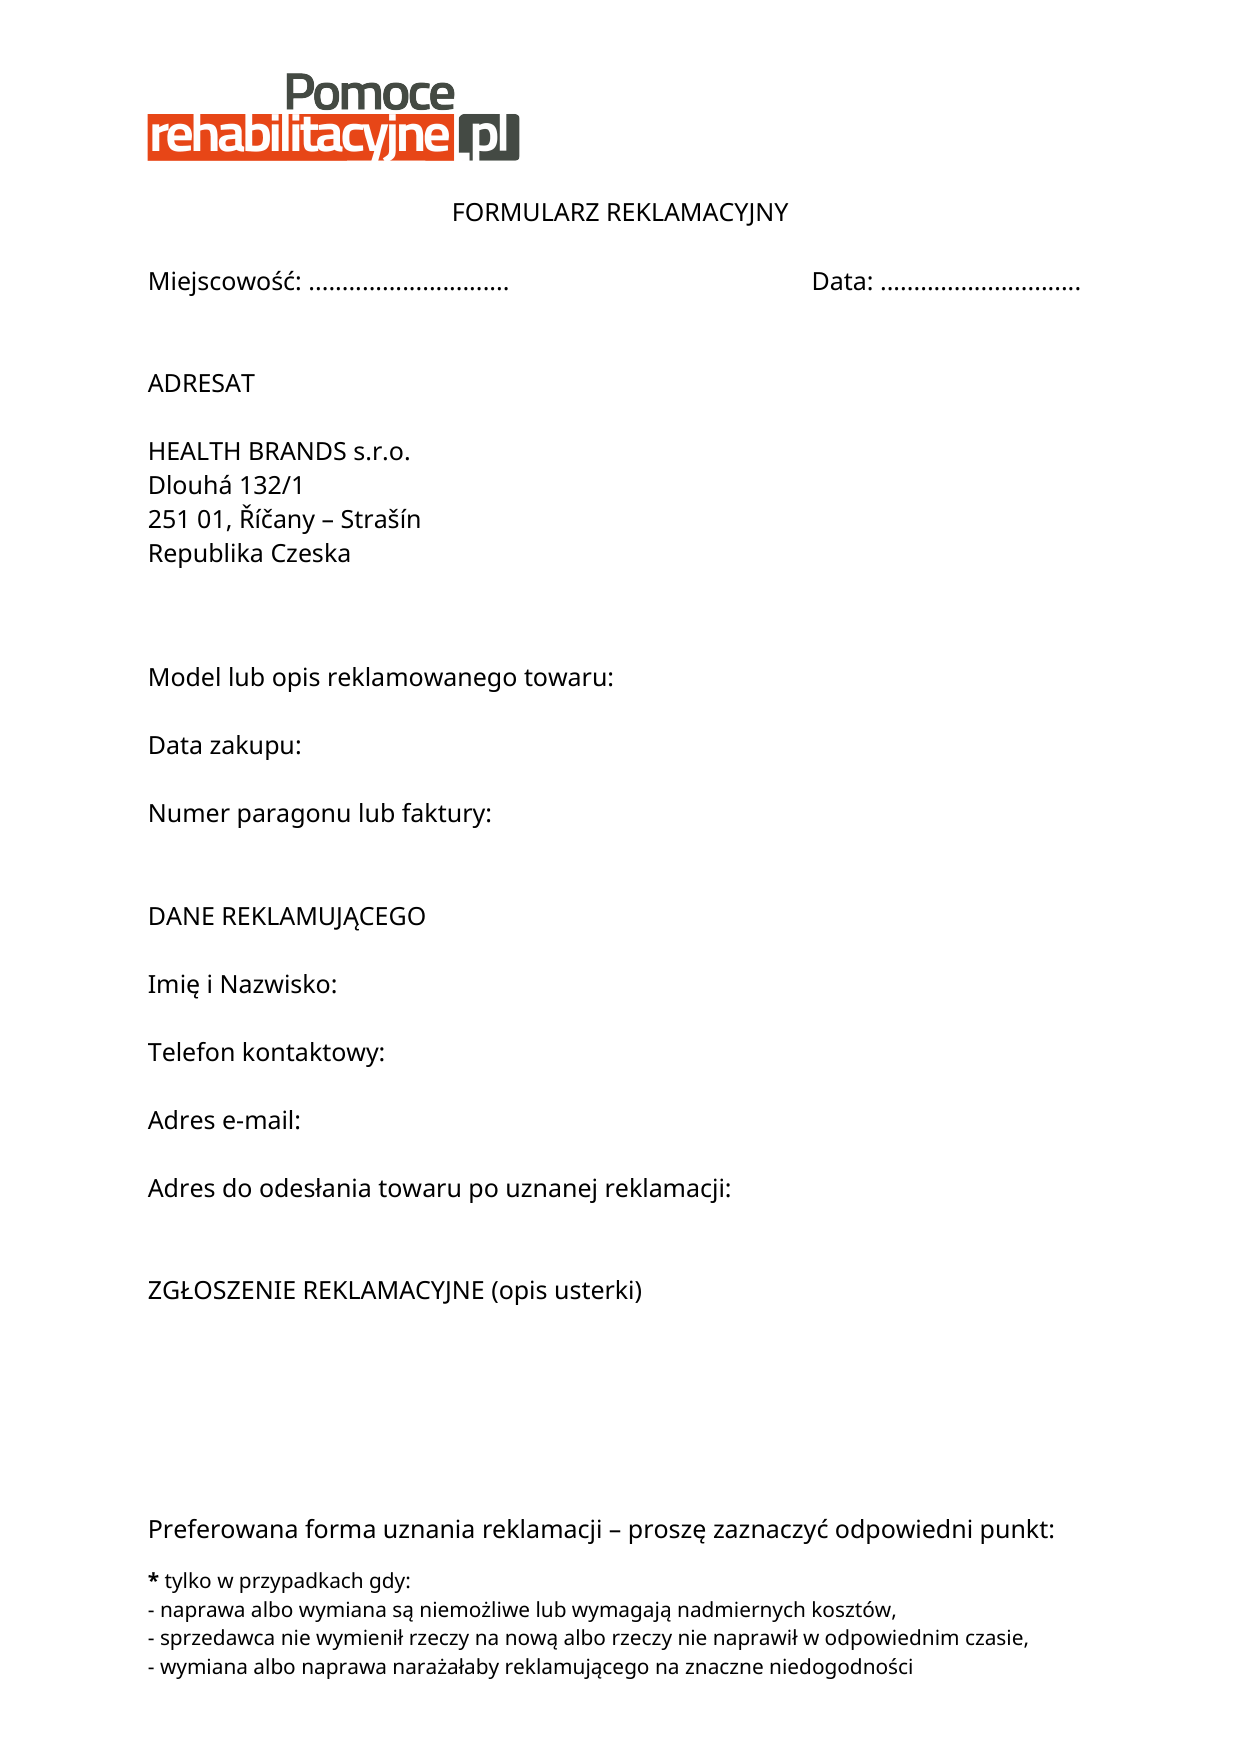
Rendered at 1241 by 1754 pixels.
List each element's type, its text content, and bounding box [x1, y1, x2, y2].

text Preferowana forma uznania reklamacji – proszę zaznaczyć odpowiedni punkt: [148, 1511, 1093, 1545]
text Imię i Nazwisko: [148, 966, 1093, 1000]
text Dlouhá 132/1 [148, 467, 1093, 502]
text DANE REKLAMUJĄCEGO [148, 898, 1093, 932]
text Adres do odesłania towaru po uznanej reklamacji: [148, 1171, 1093, 1205]
text HEALTH BRANDS s.r.o. [148, 433, 1093, 467]
text FORMULARZ REKLAMACYJNY [148, 195, 1093, 229]
text Republika Czeska [148, 536, 1093, 570]
text Miejscowość: .............................. Data: .............................. [148, 263, 1093, 297]
text Model lub opis reklamowanego towaru: [148, 660, 1093, 694]
text Data zakupu: [148, 728, 1093, 762]
picture [147, 73, 520, 161]
text ZGŁOSZENIE REKLAMACYJNE (opis usterki) [148, 1273, 1093, 1307]
text ADRESAT [148, 365, 1093, 399]
text Telefon kontaktowy: [148, 1034, 1093, 1068]
text Adres e-mail: [148, 1103, 1093, 1137]
text 251 01, Říčany – Strašín [148, 502, 1093, 536]
text Numer paragonu lub faktury: [148, 796, 1093, 830]
